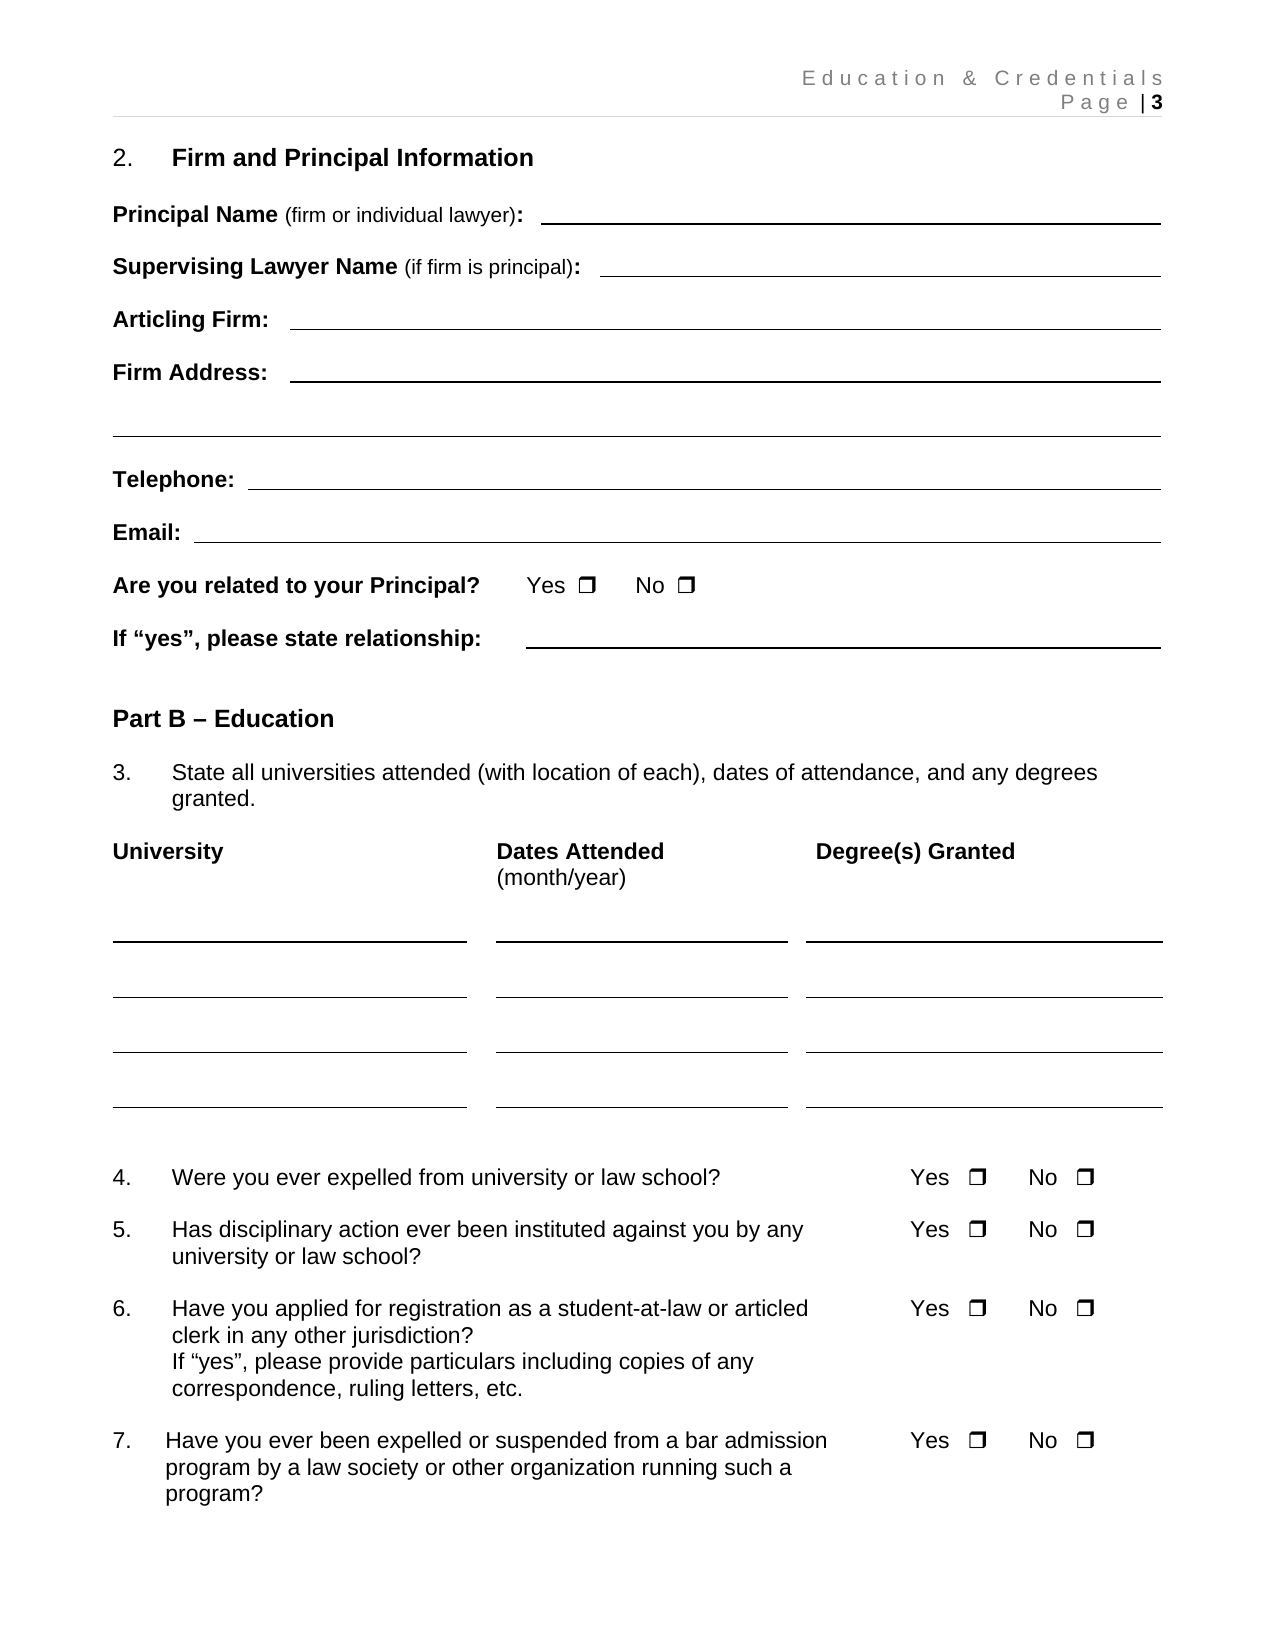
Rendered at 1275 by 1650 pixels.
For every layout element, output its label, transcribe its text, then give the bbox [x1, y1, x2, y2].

text Articling Firm: [112, 306, 1162, 332]
list Firm and Principal Information [112, 143, 1162, 172]
list program? [165, 1480, 1162, 1506]
text Telephone: [112, 466, 1162, 493]
list Have you applied for registration as a student-at-law or articled Yes No [112, 1295, 1162, 1322]
text If “yes”, please provide particulars including copies of any [172, 1348, 1162, 1374]
list State all universities attended (with location of each), dates of attendance, and any degrees granted. [112, 759, 1162, 811]
list Have you ever been expelled or suspended from a bar admission Yes No [112, 1427, 1162, 1453]
text Are you related to your Principal? Yes No [112, 572, 1162, 598]
text Firm Address: [112, 359, 1162, 385]
list Has disciplinary action ever been instituted against you by any Yes No [112, 1216, 1162, 1243]
text If “yes”, please state relationship: [112, 624, 1162, 651]
list Were you ever expelled from university or law school? Yes No [112, 1164, 1162, 1190]
text University Dates Attended Degree(s) Granted [112, 838, 1162, 864]
text correspondence, ruling letters, etc. [172, 1374, 1162, 1401]
text Principal Name (firm or individual lawyer): [112, 201, 1162, 227]
text Email: [112, 519, 1162, 546]
list program by a law society or other organization running such a [165, 1453, 1162, 1480]
text Supervising Lawyer Name (if firm is principal): [112, 253, 1162, 279]
text (month/year) [112, 864, 1162, 891]
subtitle Part B – Education [112, 704, 1162, 732]
text university or law school? [112, 1243, 1162, 1269]
list clerk in any other jurisdiction? [172, 1322, 1162, 1348]
